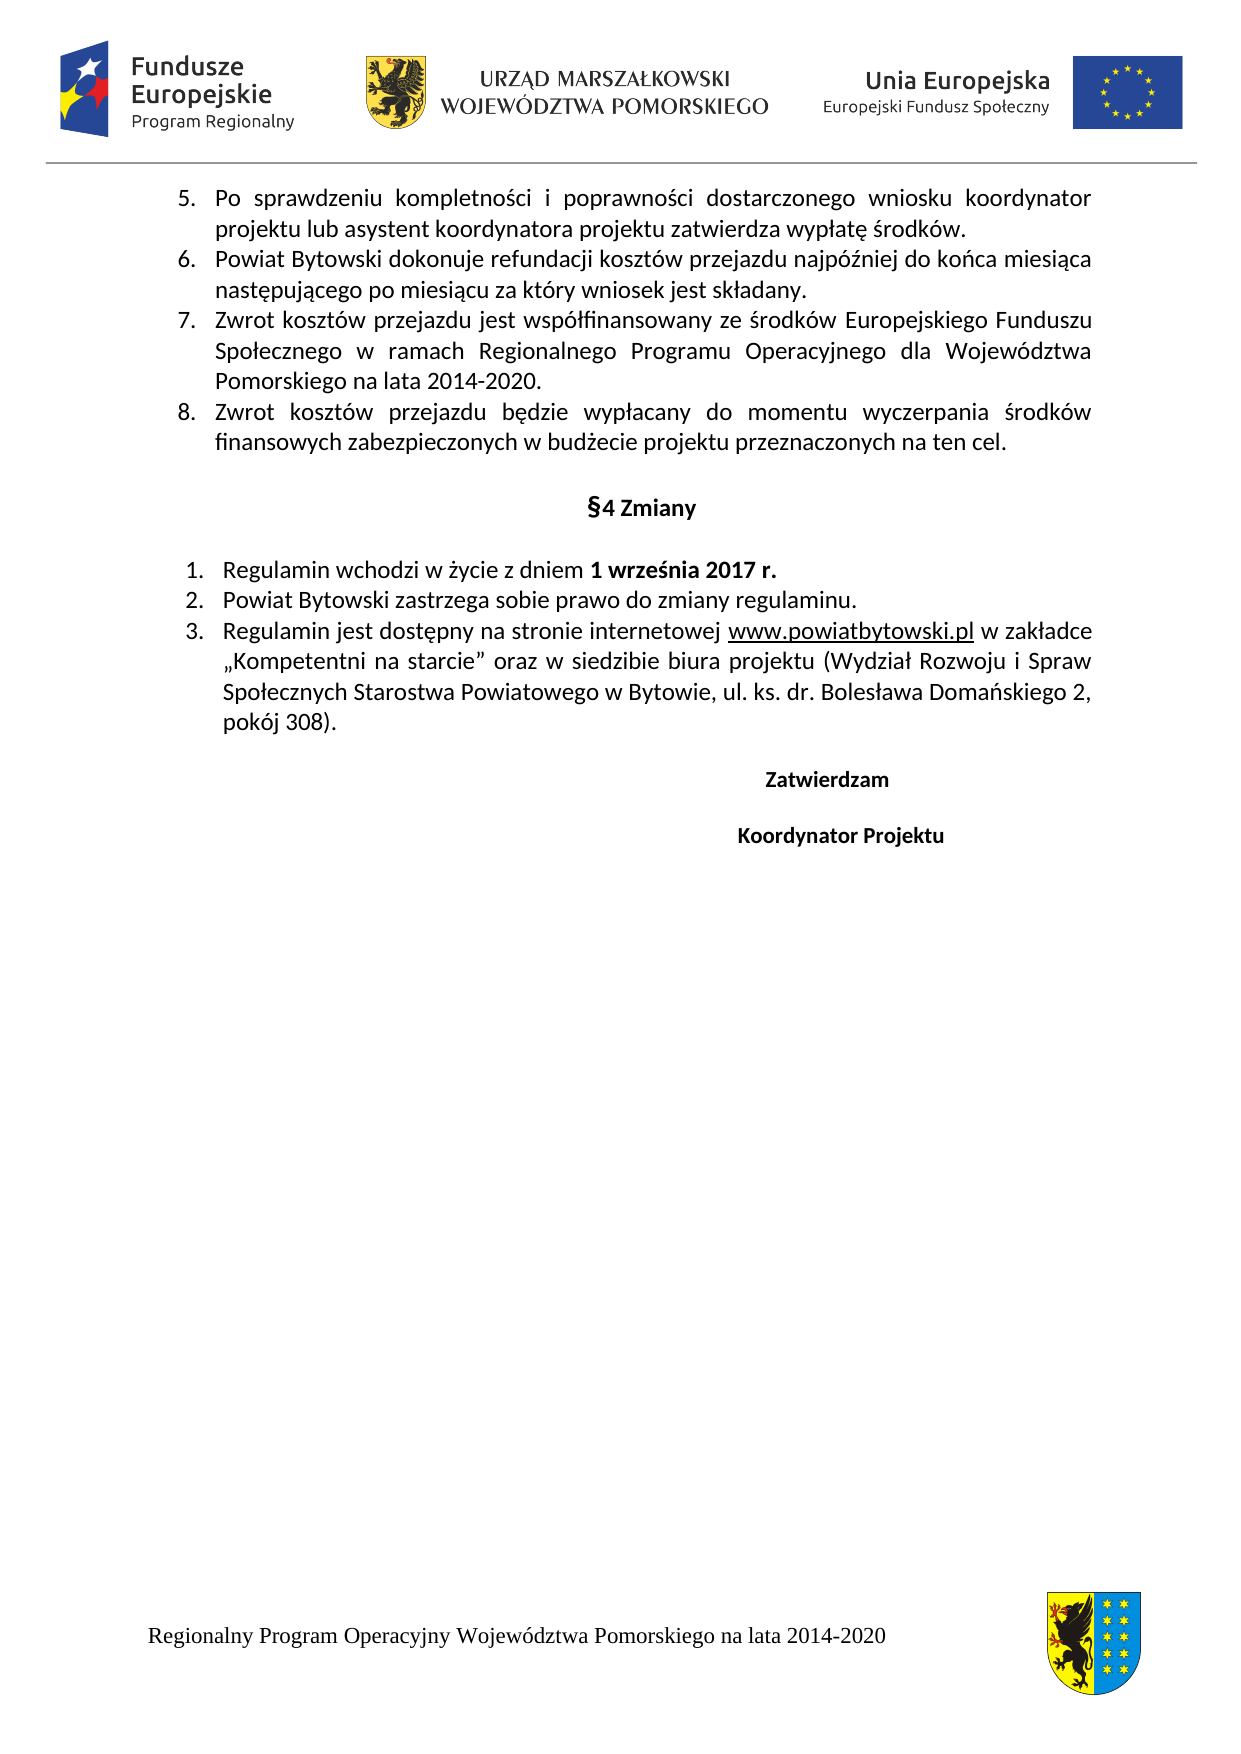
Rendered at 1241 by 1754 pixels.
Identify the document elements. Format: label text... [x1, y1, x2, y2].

list Po sprawdzeniu kompletności i poprawności dostarczonego wniosku koordynator projektu lub asystent koordynatora projektu zatwierdza wypłatę środków. [177, 182, 1093, 243]
list Zwrot kosztów przejazdu jest współfinansowany ze środków Europejskiego Funduszu Społecznego w ramach Regionalnego Programu Operacyjnego dla Województwa Pomorskiego na lata 2014-2020. [177, 304, 1093, 396]
list Regulamin wchodzi w życie z dniem 1 września 2017 r. [185, 554, 590, 584]
list Powiat Bytowski dokonuje refundacji kosztów przejazdu najpóźniej do końca miesiąca następującego po miesiącu za który wniosek jest składany. [177, 243, 1093, 304]
list Powiat Bytowski zastrzega sobie prawo do zmiany regulaminu. [185, 584, 1093, 615]
text Zatwierdzam [148, 765, 1093, 793]
list Zwrot kosztów przejazdu będzie wypłacany do momentu wyczerpania środków finansowych zabezpieczonych w budżecie projektu przeznaczonych na ten cel. [177, 396, 1093, 457]
list Regulamin jest dostępny na stronie internetowej www.powiatbytowski.pl w zakładce „Kompetentni na starcie” oraz w siedzibie biura projektu (Wydział Rozwoju i Spraw Społecznych Starostwa Powiatowego w Bytowie, ul. ks. dr. Bolesława Domańskiego 2, pokój 308). [185, 615, 1093, 737]
text §4 Zmiany [148, 488, 1093, 523]
picture [45, 40, 1198, 164]
text Koordynator Projektu [738, 821, 1093, 849]
list Regulamin wchodzi w życie z dniem 1 września 2017 r. [700, 554, 1093, 584]
